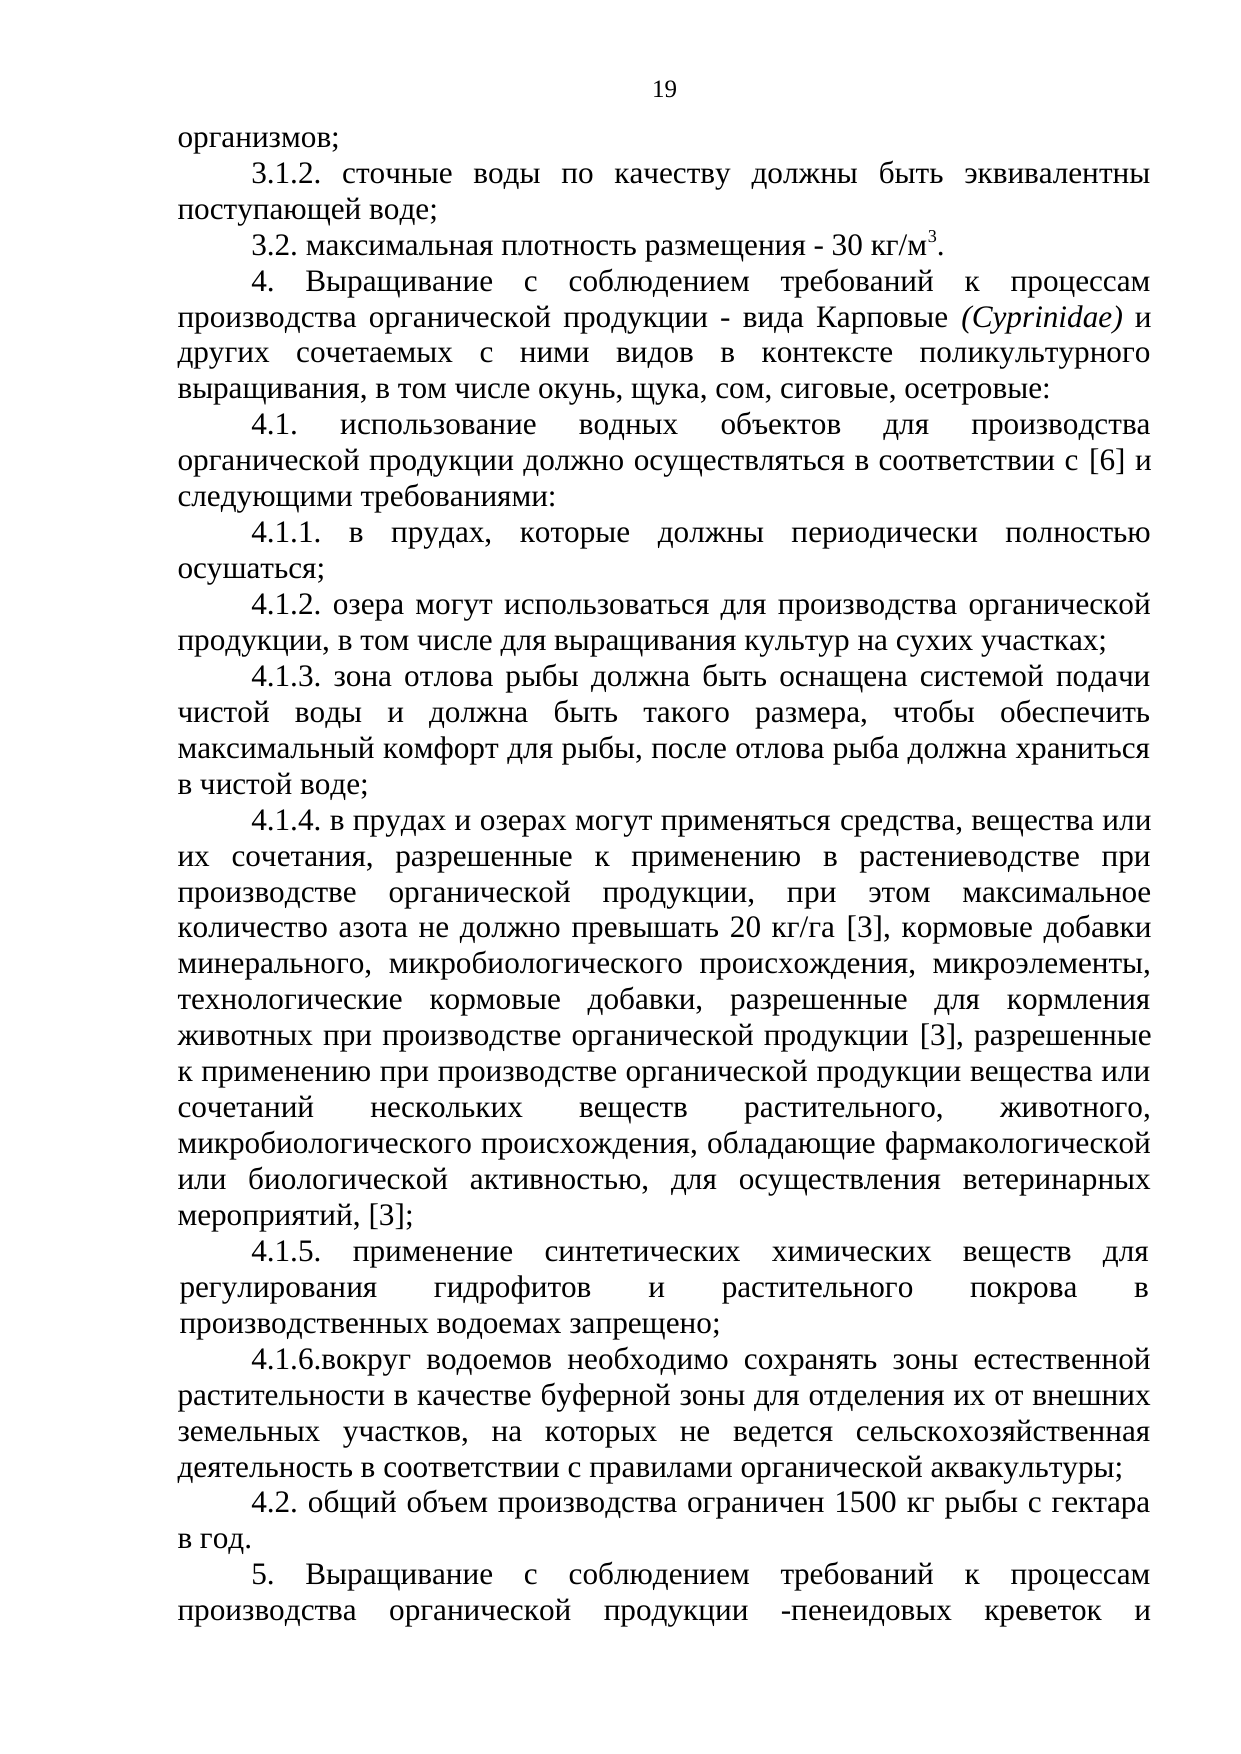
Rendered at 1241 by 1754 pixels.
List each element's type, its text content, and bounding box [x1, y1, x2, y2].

text 3.2. максимальная плотность размещения - 30 кг/м3. [177, 226, 1152, 262]
text 4.1.1. в прудах, которые должны периодически полностью осушаться; [177, 513, 1152, 585]
text 4.1.3. зона отлова рыбы должна быть оснащена системой подачи чистой воды и должна быть такого размера, чтобы обеспечить максимальный комфорт для рыбы, после отлова рыба должна храниться в чистой воде; [177, 657, 1152, 801]
text 4.1.4. в прудах и озерах могут применяться средства, вещества или их сочетания, разрешенные к применению в растениеводстве при производстве органической продукции, при этом максимальное количество азота не должно превышать 20 кг/га [3], кормовые добавки минерального, микробиологического происхождения, микроэлементы, технологические кормовые добавки, разрешенные для кормления животных при производстве органической продукции [3], разрешенные к применению при производстве органической продукции вещества или сочетаний нескольких веществ растительного, животного, микробиологического происхождения, обладающие фармакологической или биологической активностью, для осуществления ветеринарных мероприятий, [3]; [177, 873, 1152, 1232]
text 3.1.2. сточные воды по качеству должны быть эквивалентны поступающей воде; [177, 154, 1152, 226]
text 4. Выращивание с соблюдением требований к процессам производства органической продукции - вида Карповые (Cyprinidae) и других сочетаемых с ними видов в контексте поликультурного выращивания, в том числе окунь, щука, сом, сиговые, осетровые: [177, 262, 1152, 406]
text 4.2. общий объем производства ограничен 1500 кг рыбы с гектара в год. [177, 1484, 1152, 1556]
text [177, 1556, 1152, 1627]
text 4.1. использование водных объектов для производства органической продукции должно осуществляться в соответствии с [6] и следующими требованиями: [177, 406, 1152, 513]
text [177, 118, 1152, 154]
text 4.1.2. озера могут использоваться для производства органической продукции, в том числе для выращивания культур на сухих участках; [177, 585, 1152, 657]
text 4.1.5. применение синтетических химических веществ для регулирования гидрофитов и растительного покрова в производственных водоемах запрещено; [179, 1232, 1149, 1340]
text 4.1.6.вокруг водоемов необходимо сохранять зоны естественной растительности в качестве буферной зоны для отделения их от внешних земельных участков, на которых не ведется сельскохозяйственная деятельность в соответствии с правилами органической аквакультуры; [177, 1340, 1152, 1484]
